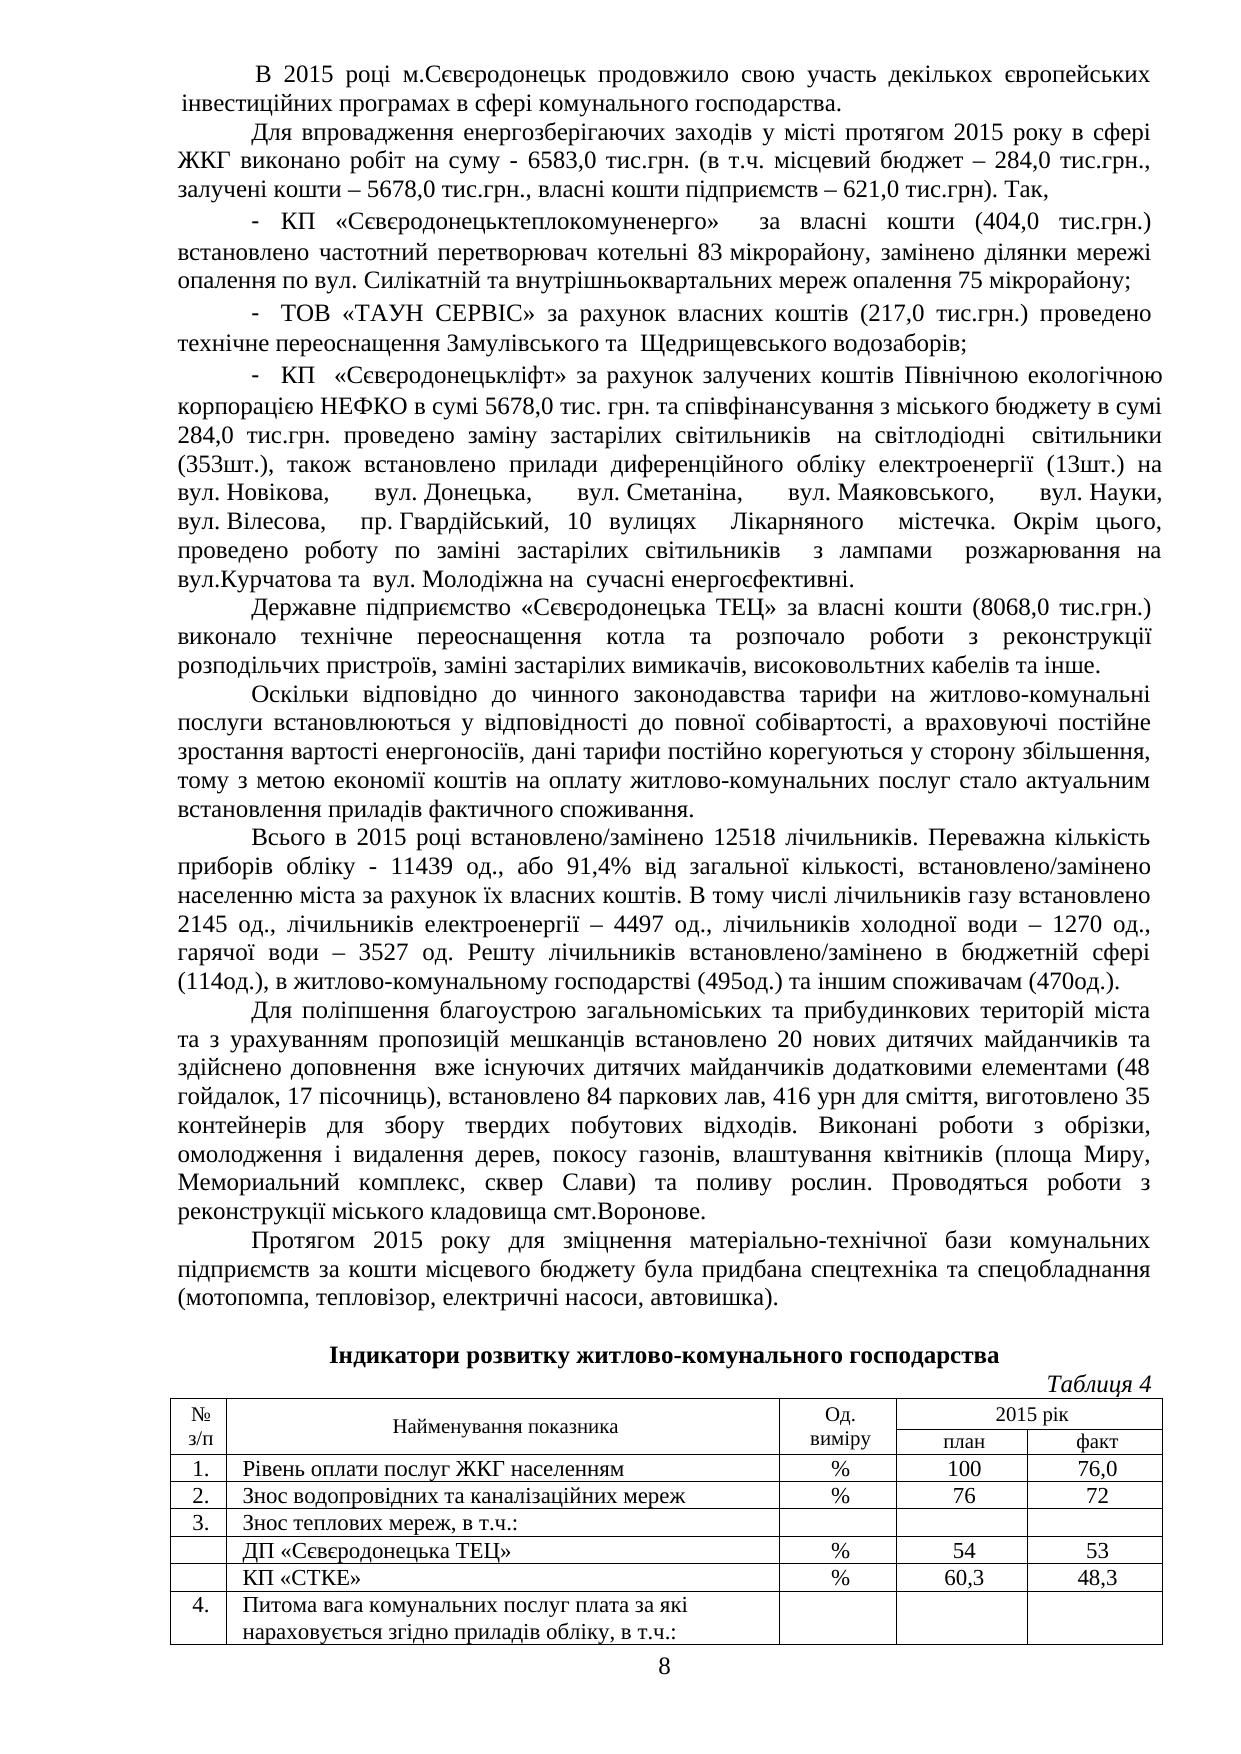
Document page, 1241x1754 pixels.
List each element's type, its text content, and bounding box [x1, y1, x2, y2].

table_cell % [780, 1455, 896, 1481]
table_cell [780, 1509, 896, 1536]
table_cell 48,3 [1028, 1564, 1162, 1591]
text Державне підприємство «Сєвєродонецька ТЕЦ» за власні кошти (8068,0 тис.грн.) виконало технічне переоснащення котла та розпочало роботи з реконструкції розподільчих пристроїв, заміні застарілих вимикачів, високовольтних кабелів та інше. [177, 592, 1152, 679]
table_cell КП «СТКЕ» [227, 1564, 779, 1591]
table_cell 53 [1028, 1537, 1162, 1563]
table_cell 1. [171, 1455, 226, 1481]
text Оскільки відповідно до чинного законодавства тарифи на житлово-комунальні послуги встановлюються у відповідності до повної собівартості, а враховуючі постійне зростання вартості енергоносіїв, дані тарифи постійно корегуються у сторону збільшення, тому з метою економії коштів на оплату житлово-комунальних послуг стало актуальним встановлення приладів фактичного споживання. [177, 679, 1152, 822]
list КП «Сєвєродонецьктеплокомуненерго» за власні кошти (404,0 тис.грн.) встановлено частотний перетворювач котельні 83 мікрорайону, замінено ділянки мережі опалення по вул. Силікатній та внутрішньоквартальних мереж опалення 75 мікрорайону; [177, 203, 1152, 294]
table_cell % [780, 1564, 896, 1591]
table_cell 72 [1028, 1482, 1162, 1508]
text Всього в 2015 році встановлено/замінено 12518 лічильників. Переважна кількість приборів обліку - 11439 од., або 91,4% від загальної кількості, встановлено/замінено населенню міста за рахунок їх власних коштів. В тому числі лічильників газу встановлено 2145 од., лічильників електроенергії – 4497 од., лічильників холодної води – 1270 од., гарячої води – 3527 од. Решту лічильників встановлено/замінено в бюджетній сфері (114од.), в житлово-комунальному господарстві (495од.) та іншим споживачам (470од.). [177, 822, 1152, 995]
table_cell [1028, 1592, 1162, 1644]
table_cell [780, 1592, 896, 1644]
table_cell % [780, 1537, 896, 1563]
table_cell [171, 1564, 226, 1591]
text Таблиця 4 [177, 1369, 1152, 1397]
table_cell [171, 1537, 226, 1563]
table_cell 76 [897, 1482, 1027, 1508]
table_cell план [897, 1430, 1027, 1453]
table_cell 76,0 [1028, 1455, 1162, 1481]
table_cell 100 [897, 1455, 1027, 1481]
table_cell % [780, 1482, 896, 1508]
table_header Найменування показника [227, 1399, 779, 1453]
text Протягом 2015 року для зміцнення матеріально-технічної бази комунальних підприємств за кошти місцевого бюджету була придбана спецтехніка та спецобладнання (мотопомпа, тепловізор, електричні насоси, автовишка). [177, 1225, 1152, 1311]
table_cell ДП «Сєвєродонецька ТЕЦ» [227, 1537, 779, 1563]
table_cell 54 [897, 1537, 1027, 1563]
table_cell 2. [171, 1482, 226, 1508]
table_cell Знос водопровідних та каналізаційних мереж [227, 1482, 779, 1508]
table_cell Рівень оплати послуг ЖКГ населенням [227, 1455, 779, 1481]
text Для впровадження енергозберігаючих заходів у місті протягом 2015 року в сфері ЖКГ виконано робіт на суму - 6583,0 тис.грн. (в т.ч. місцевий бюджет – 284,0 тис.грн., залучені кошти – 5678,0 тис.грн., власні кошти підприємств – 621,0 тис.грн). Так, [177, 117, 1152, 203]
table_cell факт [1028, 1430, 1162, 1453]
table_cell 60,3 [897, 1564, 1027, 1591]
table_header 2015 рік [897, 1399, 1162, 1428]
table_header Од. виміру [780, 1399, 896, 1453]
list КП «Сєвєродонецькліфт» за рахунок залучених коштів Північною екологічною корпорацією НЕФКО в сумі 5678,0 тис. грн. та співфінансування з міського бюджету в сумі 284,0 тис.грн. проведено заміну застарілих світильників на світлодіодні світильники (353шт.), також встановлено прилади диференційного обліку електроенергії (13шт.) на вул. Новікова, вул. Донецька, вул. Сметаніна, вул. Маяковського, вул. Науки, вул. Вілесова, пр. Гвардійський, 10 вулицях Лікарняного містечка. Окрім цього, проведено роботу по заміні застарілих світильників з лампами розжарювання на вул.Курчатова та вул. Молодіжна на сучасні енергоєфективні. [177, 357, 1163, 592]
table_cell Питома вага комунальних послуг плата за які нараховується згідно приладів обліку, в т.ч.: [227, 1592, 779, 1644]
table_cell 4. [171, 1592, 226, 1644]
list ТОВ «ТАУН СЕРВІС» за рахунок власних коштів (217,0 тис.грн.) проведено технічне переоснащення Замулівського та Щедрищевського водозаборів; [177, 294, 1152, 357]
text Для поліпшення благоустрою загальноміських та прибудинкових територій міста та з урахуванням пропозицій мешканців встановлено 20 нових дитячих майданчиків та здійснено доповнення вже існуючих дитячих майданчиків додатковими елементами (48 гойдалок, 17 пісочниць), встановлено 84 паркових лав, 416 урн для сміття, виготовлено 35 контейнерів для збору твердих побутових відходів. Виконані роботи з обрізки, омолодження і видалення дерев, покосу газонів, влаштування квітників (площа Миру, Мемориальний комплекс, сквер Слави) та поливу рослин. Проводяться роботи з реконструкції міського кладовища смт.Воронове. [177, 995, 1152, 1225]
table_cell 3. [171, 1509, 226, 1536]
text В 2015 році м.Сєвєродонецьк продовжило свою участь декількох європейських інвестиційних програмах в сфері комунального господарства. [181, 59, 1152, 117]
table_header № з/п [171, 1399, 226, 1453]
table_cell [897, 1592, 1027, 1644]
table_cell Знос теплових мереж, в т.ч.: [227, 1509, 779, 1536]
table_cell [897, 1509, 1027, 1536]
table_cell [1028, 1509, 1162, 1536]
text Індикатори розвитку житлово-комунального господарства [177, 1340, 1152, 1369]
